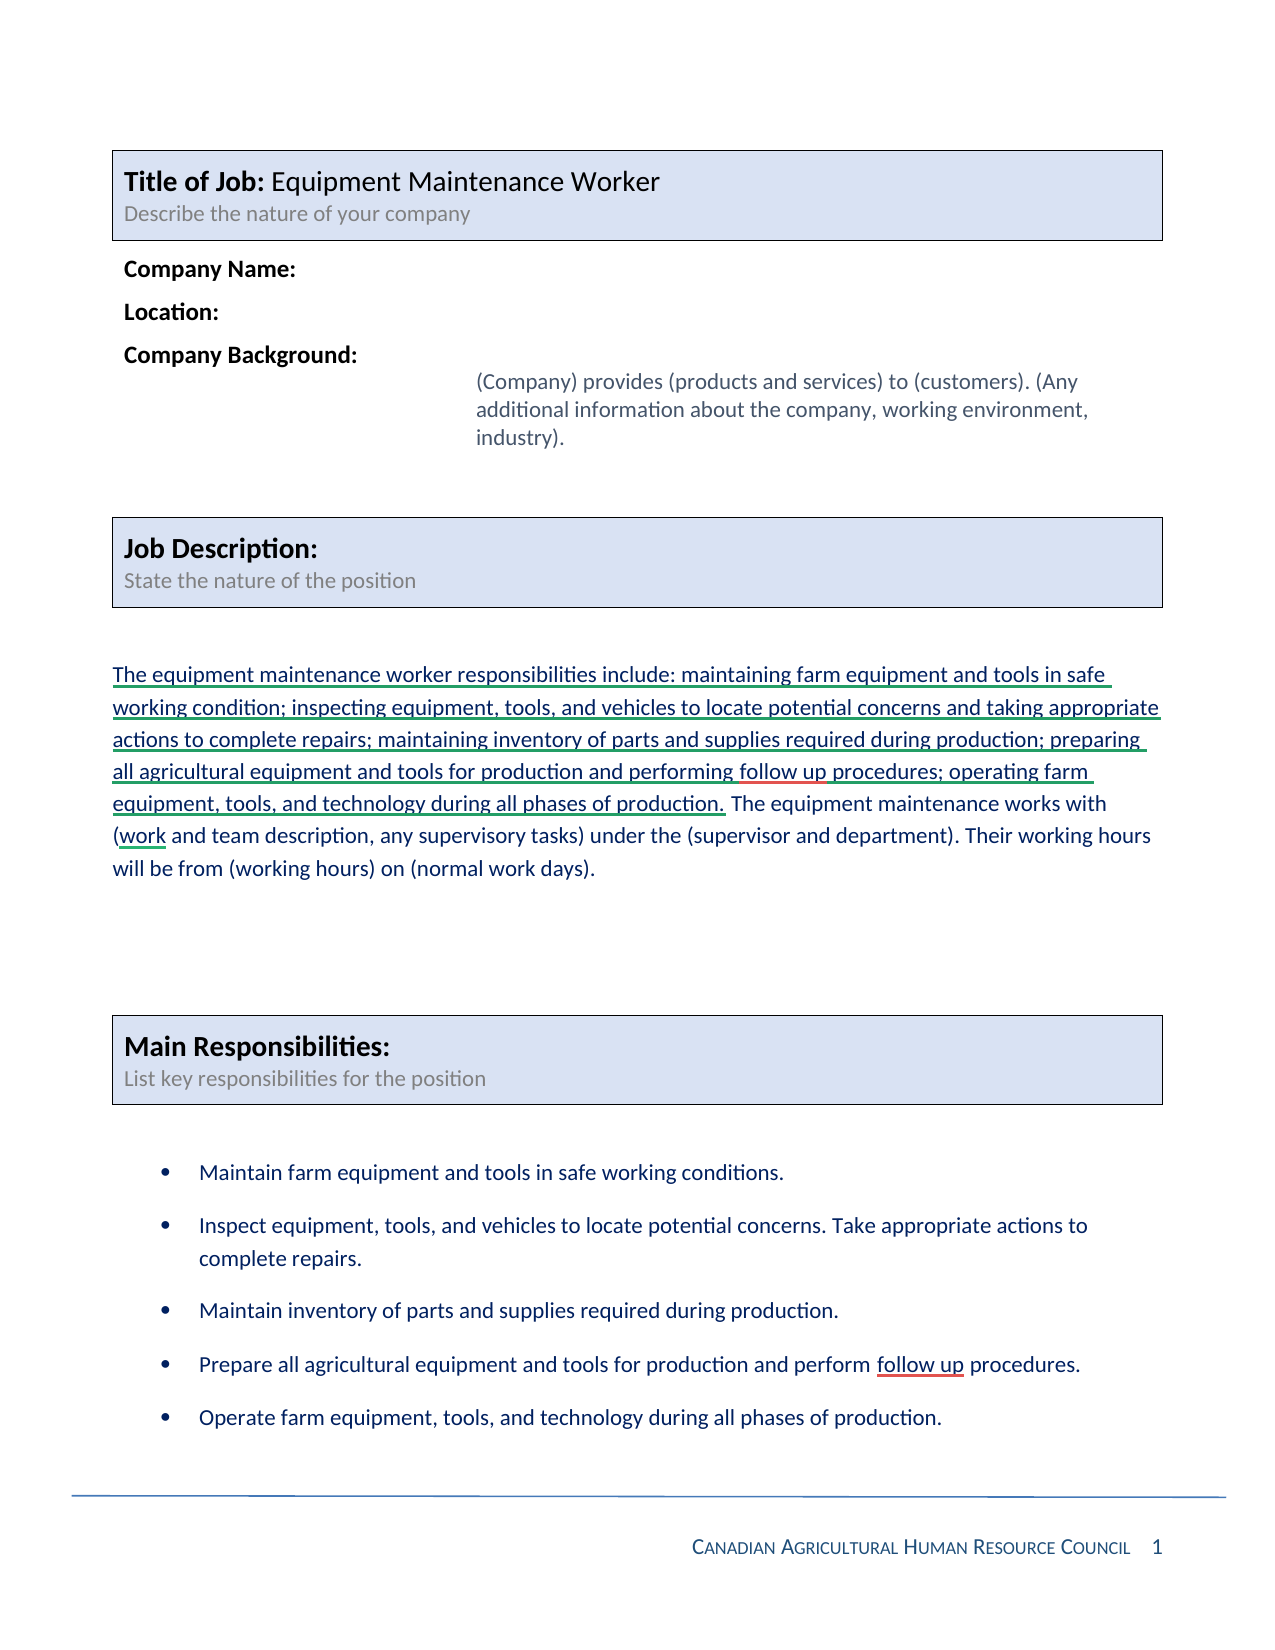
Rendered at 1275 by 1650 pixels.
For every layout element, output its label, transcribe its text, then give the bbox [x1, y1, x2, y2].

table_header Title of Job: Equipment Maintenance Worker Describe the nature of your company [113, 151, 1162, 240]
table_cell Company Name: Location: Company Background: [113, 241, 464, 464]
text The equipment maintenance worker responsibilities include: maintaining farm equipment and tools in safe working condition; inspecting equipment, tools, and vehicles to locate potential concerns and taking appropriate actions to complete repairs; maintaining inventory of parts and supplies required during production; preparing all agricultural equipment and tools for production and performing follow up procedures; operating farm equipment, tools, and technology during all phases of production. The equipment maintenance works with (work and team description, any supervisory tasks) under the (supervisor and department). Their working hours will be from (working hours) on (normal work days). [112, 661, 1163, 882]
table_header Main Responsibilities: List key responsibilities for the position [113, 1016, 1162, 1104]
table_cell (Company) provides (products and services) to (customers). (Any additional information about the company, working environment, industry). [465, 241, 1162, 464]
table_header Job Description: State the nature of the position [113, 518, 1162, 607]
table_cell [113, 1105, 1162, 1431]
